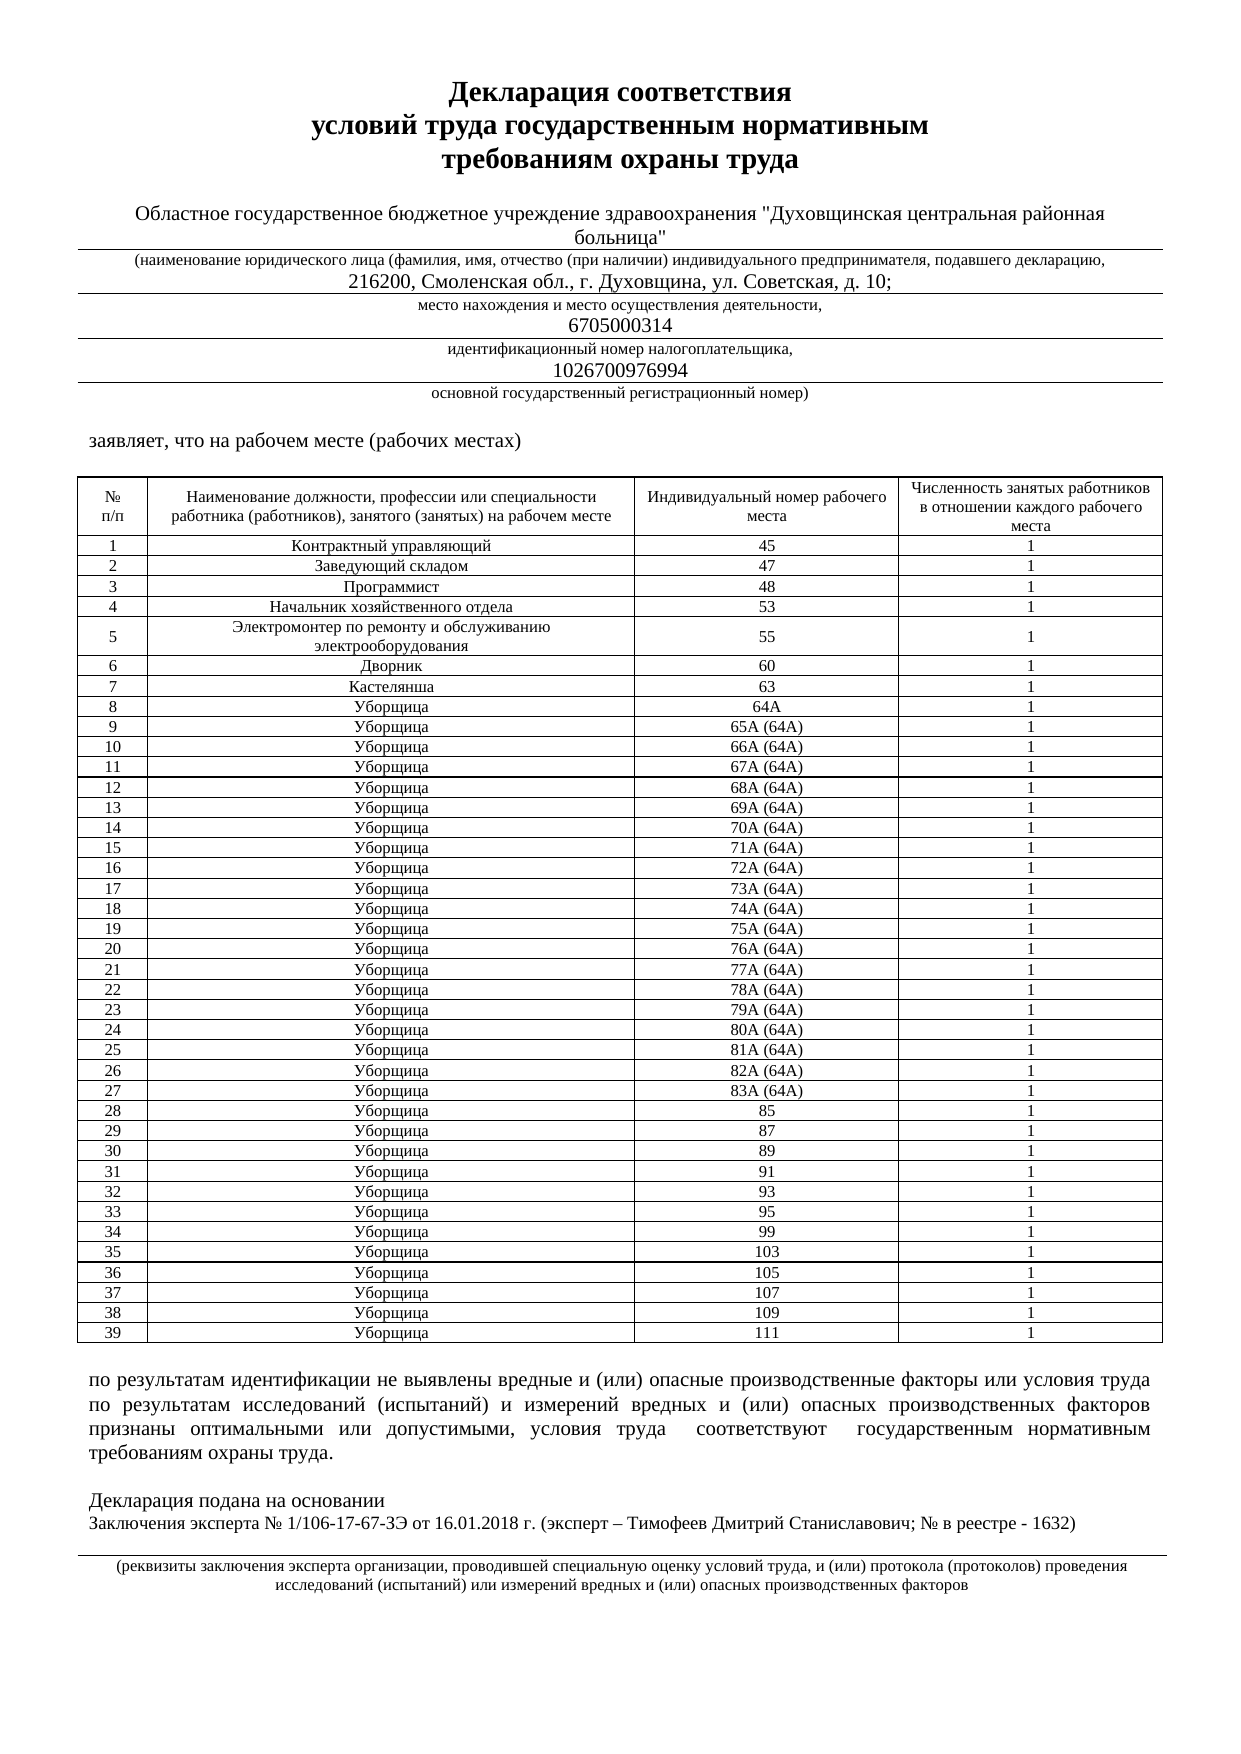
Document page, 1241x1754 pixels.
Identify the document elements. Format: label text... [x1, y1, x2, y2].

table_cell Уборщица [148, 717, 634, 736]
table_cell 91 [635, 1161, 898, 1181]
table_cell 1 [899, 1121, 1162, 1140]
table_cell Дворник [148, 656, 634, 675]
table_cell 28 [78, 1101, 147, 1120]
table_cell Уборщица [148, 1182, 634, 1201]
table_cell (реквизиты заключения эксперта организации, проводившей специальную оценку условий труда, и (или) протокола (протоколов) проведения исследований (испытаний) или измерений вредных и (или) опасных производственных факторов [78, 1556, 1167, 1594]
table_cell 83А (64А) [635, 1081, 898, 1100]
table_cell 45 [635, 536, 898, 555]
table_cell 1 [899, 717, 1162, 736]
table_cell 3 [78, 576, 147, 596]
table_cell 1026700976994 [78, 358, 1163, 382]
table_cell Уборщица [148, 980, 634, 999]
table_cell Уборщица [148, 1323, 634, 1342]
table_cell 1 [899, 959, 1162, 978]
table_cell 89 [635, 1141, 898, 1160]
table_cell 216200, Смоленская обл., г. Духовщина, ул. Советская, д. 10; [78, 269, 1163, 293]
table_cell 1 [899, 536, 1162, 555]
table_cell 2 [78, 556, 147, 575]
table_cell 1 [899, 697, 1162, 716]
table_cell Уборщица [148, 838, 634, 857]
table_cell (наименование юридического лица (фамилия, имя, отчество (при наличии) индивидуального предпринимателя, подавшего декларацию, [78, 250, 1163, 269]
table_cell 68А (64А) [635, 778, 898, 797]
table_cell 23 [78, 1000, 147, 1019]
table_cell Уборщица [148, 1040, 634, 1059]
table_cell 99 [635, 1222, 898, 1241]
table_cell 8 [78, 697, 147, 716]
table_cell Уборщица [148, 737, 634, 756]
table_cell 24 [78, 1020, 147, 1039]
table_header Наименование должности, профессии или специальности работника (работников), занятого (занятых) на рабочем месте [148, 478, 634, 535]
table_cell 1 [899, 1141, 1162, 1160]
table_cell 25 [78, 1040, 147, 1059]
table_cell 60 [635, 656, 898, 675]
table_cell 6705000314 [78, 314, 1163, 337]
table_cell Уборщица [148, 959, 634, 978]
table_cell Уборщица [148, 1161, 634, 1181]
table_cell 4 [78, 597, 147, 616]
table_cell 64А [635, 697, 898, 716]
table_cell 10 [78, 737, 147, 756]
table_cell 1 [899, 899, 1162, 918]
table_cell 12 [78, 778, 147, 797]
table_header Заключения эксперта № 1/106-17-67-ЗЭ от 16.01.2018 г. (эксперт – Тимофеев Дмитрий Станиславович; № в реестре - 1632) [78, 1512, 1167, 1555]
table_cell Уборщица [148, 1283, 634, 1302]
table_cell 78А (64А) [635, 980, 898, 999]
table_cell 1 [899, 1222, 1162, 1241]
table_cell 109 [635, 1303, 898, 1322]
table_cell 19 [78, 919, 147, 938]
table_header Областное государственное бюджетное учреждение здравоохранения "Духовщинская центральная районная больница" [78, 201, 1163, 249]
table_cell 1 [899, 1263, 1162, 1282]
table_cell Программист [148, 576, 634, 596]
table_cell 7 [78, 676, 147, 696]
table_cell Уборщица [148, 1263, 634, 1282]
table_cell 34 [78, 1222, 147, 1241]
table_cell 1 [899, 858, 1162, 877]
table_cell 1 [899, 597, 1162, 616]
table_cell 1 [899, 919, 1162, 938]
table_cell 1 [899, 798, 1162, 817]
table_cell 14 [78, 818, 147, 837]
table_cell 75А (64А) [635, 919, 898, 938]
table_cell 1 [899, 1283, 1162, 1302]
table_cell 38 [78, 1303, 147, 1322]
table_cell основной государственный регистрационный номер) [78, 383, 1163, 402]
table_cell место нахождения и место осуществления деятельности, [78, 294, 1163, 313]
table_cell 33 [78, 1202, 147, 1221]
table_cell 1 [899, 576, 1162, 596]
table_cell 47 [635, 556, 898, 575]
table_cell 1 [899, 838, 1162, 857]
table_cell 36 [78, 1263, 147, 1282]
table_cell Уборщица [148, 879, 634, 898]
table_cell 11 [78, 757, 147, 776]
table_cell 81А (64А) [635, 1040, 898, 1059]
table_cell 30 [78, 1141, 147, 1160]
text Декларация подана на основании [89, 1488, 1152, 1512]
table_cell Уборщица [148, 818, 634, 837]
table_cell 79А (64А) [635, 1000, 898, 1019]
table_cell 1 [899, 1101, 1162, 1120]
table_cell 85 [635, 1101, 898, 1120]
table_cell 39 [78, 1323, 147, 1342]
table_cell 55 [635, 617, 898, 655]
table_cell Уборщица [148, 1141, 634, 1160]
table_cell 73А (64А) [635, 879, 898, 898]
table_cell 82А (64А) [635, 1060, 898, 1079]
table_cell 53 [635, 597, 898, 616]
table_cell Уборщица [148, 1020, 634, 1039]
table_cell 37 [78, 1283, 147, 1302]
table_cell Кастелянша [148, 676, 634, 696]
table_header Индивидуальный номер рабочего места [635, 478, 898, 535]
table_cell 1 [899, 1323, 1162, 1342]
table_cell Уборщица [148, 1101, 634, 1120]
table_cell 72А (64А) [635, 858, 898, 877]
table_cell 1 [899, 676, 1162, 696]
table_cell 111 [635, 1323, 898, 1342]
table_cell 105 [635, 1263, 898, 1282]
table_cell 21 [78, 959, 147, 978]
table_cell Заведующий складом [148, 556, 634, 575]
table_cell 1 [899, 1182, 1162, 1201]
table_cell 1 [899, 1161, 1162, 1181]
table_cell 18 [78, 899, 147, 918]
table_cell 77А (64А) [635, 959, 898, 978]
table_cell 22 [78, 980, 147, 999]
table_cell 1 [899, 737, 1162, 756]
table_cell 27 [78, 1081, 147, 1100]
table_cell 15 [78, 838, 147, 857]
table_cell 1 [899, 980, 1162, 999]
table_cell 1 [899, 939, 1162, 958]
table_cell Уборщица [148, 1303, 634, 1322]
table_cell 20 [78, 939, 147, 958]
table_cell 26 [78, 1060, 147, 1079]
table_cell Уборщица [148, 1060, 634, 1079]
table_cell 1 [899, 556, 1162, 575]
table_cell 107 [635, 1283, 898, 1302]
table_cell 32 [78, 1182, 147, 1201]
table_cell 80А (64А) [635, 1020, 898, 1039]
table_cell 65А (64А) [635, 717, 898, 736]
table_cell Уборщица [148, 899, 634, 918]
table_cell 5 [78, 617, 147, 655]
table_cell 1 [899, 1081, 1162, 1100]
table_cell Уборщица [148, 939, 634, 958]
table_cell 1 [899, 1303, 1162, 1322]
table_cell 29 [78, 1121, 147, 1140]
table_header Численность занятых работников в отношении каждого рабочего места [899, 478, 1162, 535]
table_cell 103 [635, 1242, 898, 1261]
table_cell 74А (64А) [635, 899, 898, 918]
table_cell Уборщица [148, 1202, 634, 1221]
table_cell 1 [899, 617, 1162, 655]
table_cell Начальник хозяйственного отдела [148, 597, 634, 616]
table_cell 48 [635, 576, 898, 596]
table_cell 93 [635, 1182, 898, 1201]
table_cell Уборщица [148, 757, 634, 776]
table_cell 31 [78, 1161, 147, 1181]
table_cell 66А (64А) [635, 737, 898, 756]
table_cell 1 [899, 1000, 1162, 1019]
table_cell 63 [635, 676, 898, 696]
table_cell 1 [899, 1040, 1162, 1059]
table_cell Уборщица [148, 778, 634, 797]
table_cell Уборщица [148, 798, 634, 817]
text по результатам идентификации не выявлены вредные и (или) опасные производственные факторы или условия труда по результатам исследований (испытаний) и измерений вредных и (или) опасных производственных факторов признаны оптимальными или допустимыми, условия труда соответствуют государственным нормативным требованиям охраны труда. [89, 1367, 1152, 1464]
table_cell 6 [78, 656, 147, 675]
table_cell 95 [635, 1202, 898, 1221]
table_cell Уборщица [148, 919, 634, 938]
table_cell Уборщица [148, 858, 634, 877]
table_cell 1 [899, 1020, 1162, 1039]
table_cell 17 [78, 879, 147, 898]
table_cell 1 [899, 1242, 1162, 1261]
table_cell 70А (64А) [635, 818, 898, 837]
table_cell 1 [899, 656, 1162, 675]
table_cell Уборщица [148, 1242, 634, 1261]
table_cell Электромонтер по ремонту и обслуживанию электрооборудования [148, 617, 634, 655]
table_cell 1 [899, 1202, 1162, 1221]
table_cell 1 [78, 536, 147, 555]
subtitle Декларация соответствия условий труда государственным нормативным требованиям охраны труда [89, 74, 1152, 174]
table_cell 13 [78, 798, 147, 817]
table_cell 35 [78, 1242, 147, 1261]
table_cell 87 [635, 1121, 898, 1140]
table_cell 69А (64А) [635, 798, 898, 817]
table_cell 1 [899, 778, 1162, 797]
table_cell 76А (64А) [635, 939, 898, 958]
table_cell Уборщица [148, 697, 634, 716]
table_header № п/п [78, 478, 147, 535]
table_cell 1 [899, 879, 1162, 898]
table_cell 1 [899, 1060, 1162, 1079]
table_cell Контрактный управляющий [148, 536, 634, 555]
text заявляет, что на рабочем месте (рабочих местах) [89, 428, 1152, 452]
table_cell 1 [899, 757, 1162, 776]
table_cell 1 [899, 818, 1162, 837]
table_cell 16 [78, 858, 147, 877]
table_cell 71А (64А) [635, 838, 898, 857]
table_cell 67А (64А) [635, 757, 898, 776]
table_cell Уборщица [148, 1121, 634, 1140]
table_cell Уборщица [148, 1222, 634, 1241]
table_cell идентификационный номер налогоплательщика, [78, 339, 1163, 358]
table_cell 9 [78, 717, 147, 736]
table_cell Уборщица [148, 1000, 634, 1019]
table_cell Уборщица [148, 1081, 634, 1100]
